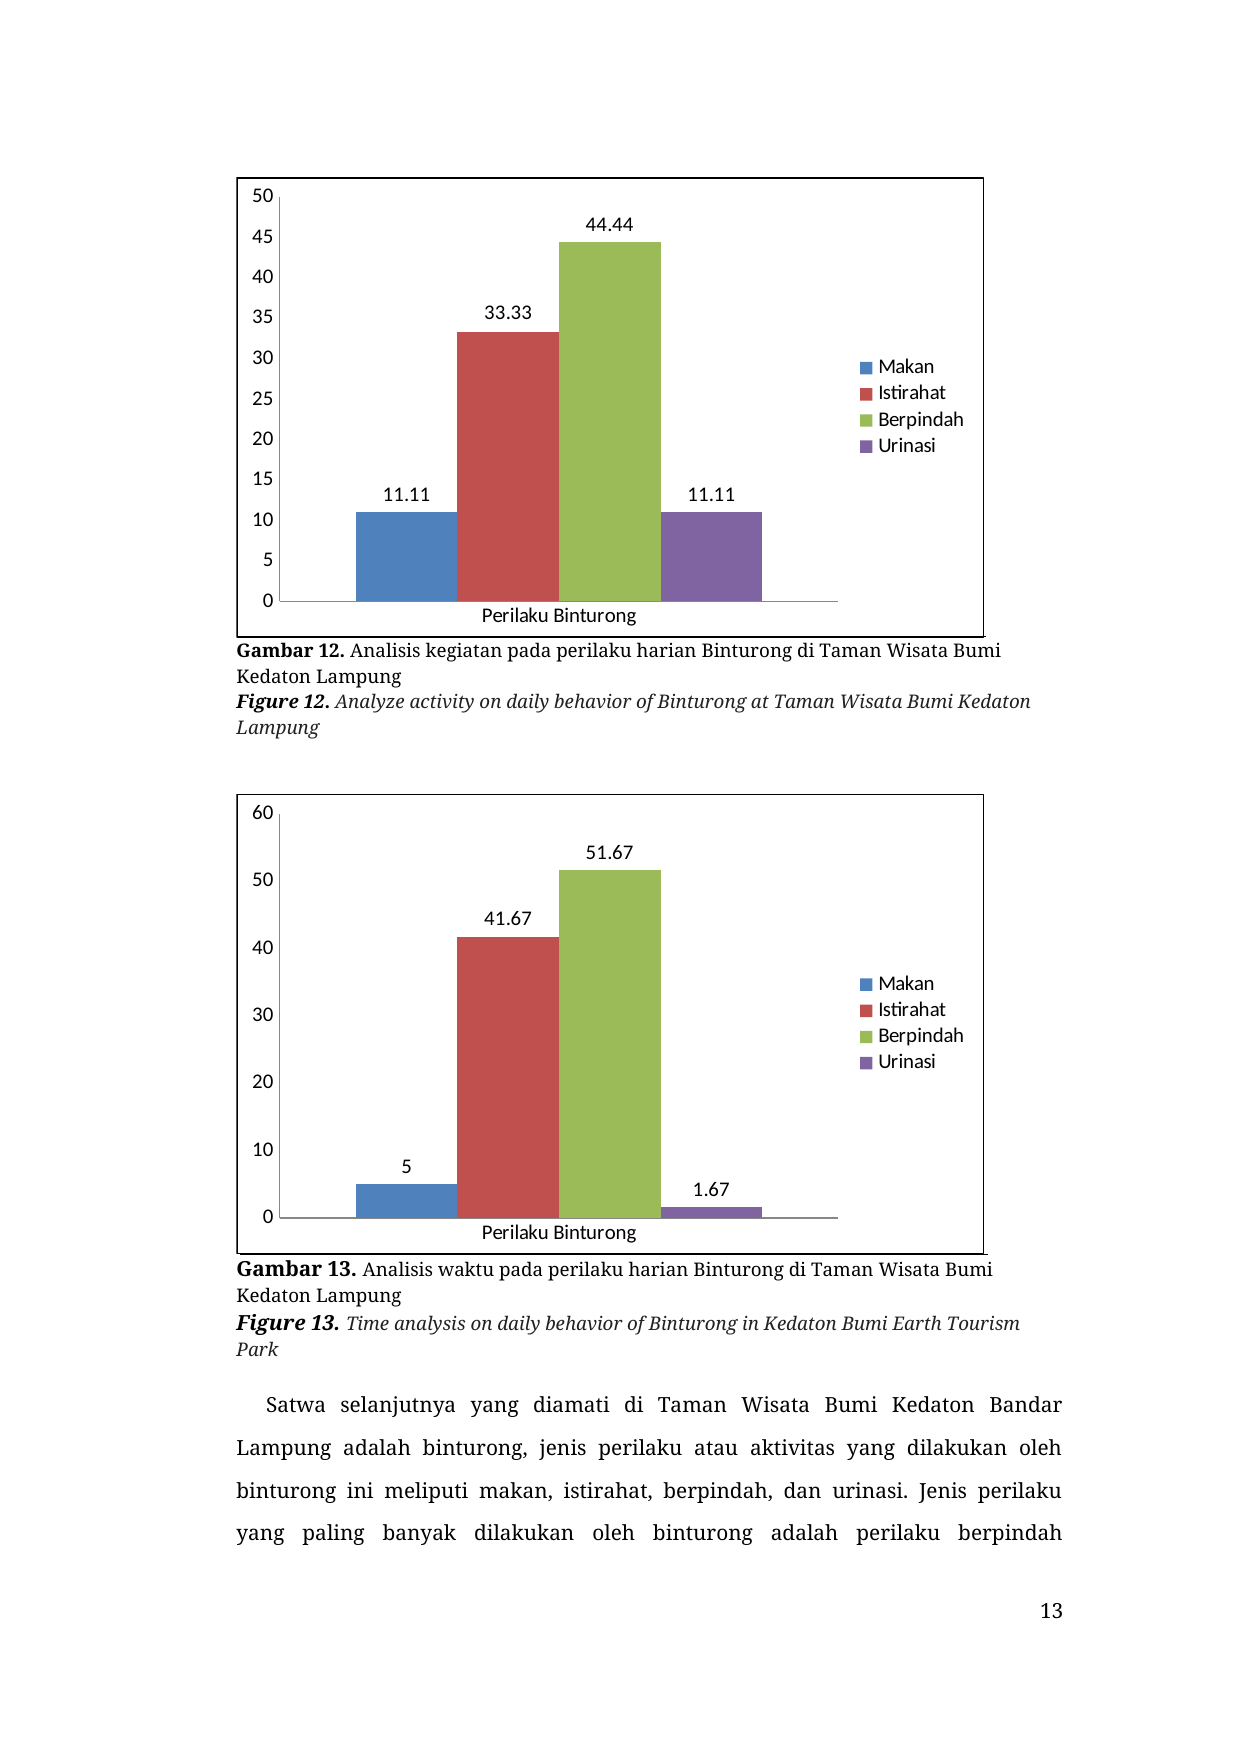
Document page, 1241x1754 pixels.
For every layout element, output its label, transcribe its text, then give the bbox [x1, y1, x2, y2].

text Gambar 13. Analisis waktu pada perilaku harian Binturong di Taman Wisata Bumi Kedaton Lampung [236, 1254, 1063, 1308]
text Figure 13. Time analysis on daily behavior of Binturong in Kedaton Bumi Earth Tourism Park [236, 1308, 1063, 1362]
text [236, 1391, 1063, 1547]
text Gambar 12. Analisis kegiatan pada perilaku harian Binturong di Taman Wisata Bumi Kedaton Lampung [236, 638, 1063, 689]
text Figure 12. Analyze activity on daily behavior of Binturong at Taman Wisata Bumi Kedaton Lampung [236, 689, 1063, 740]
